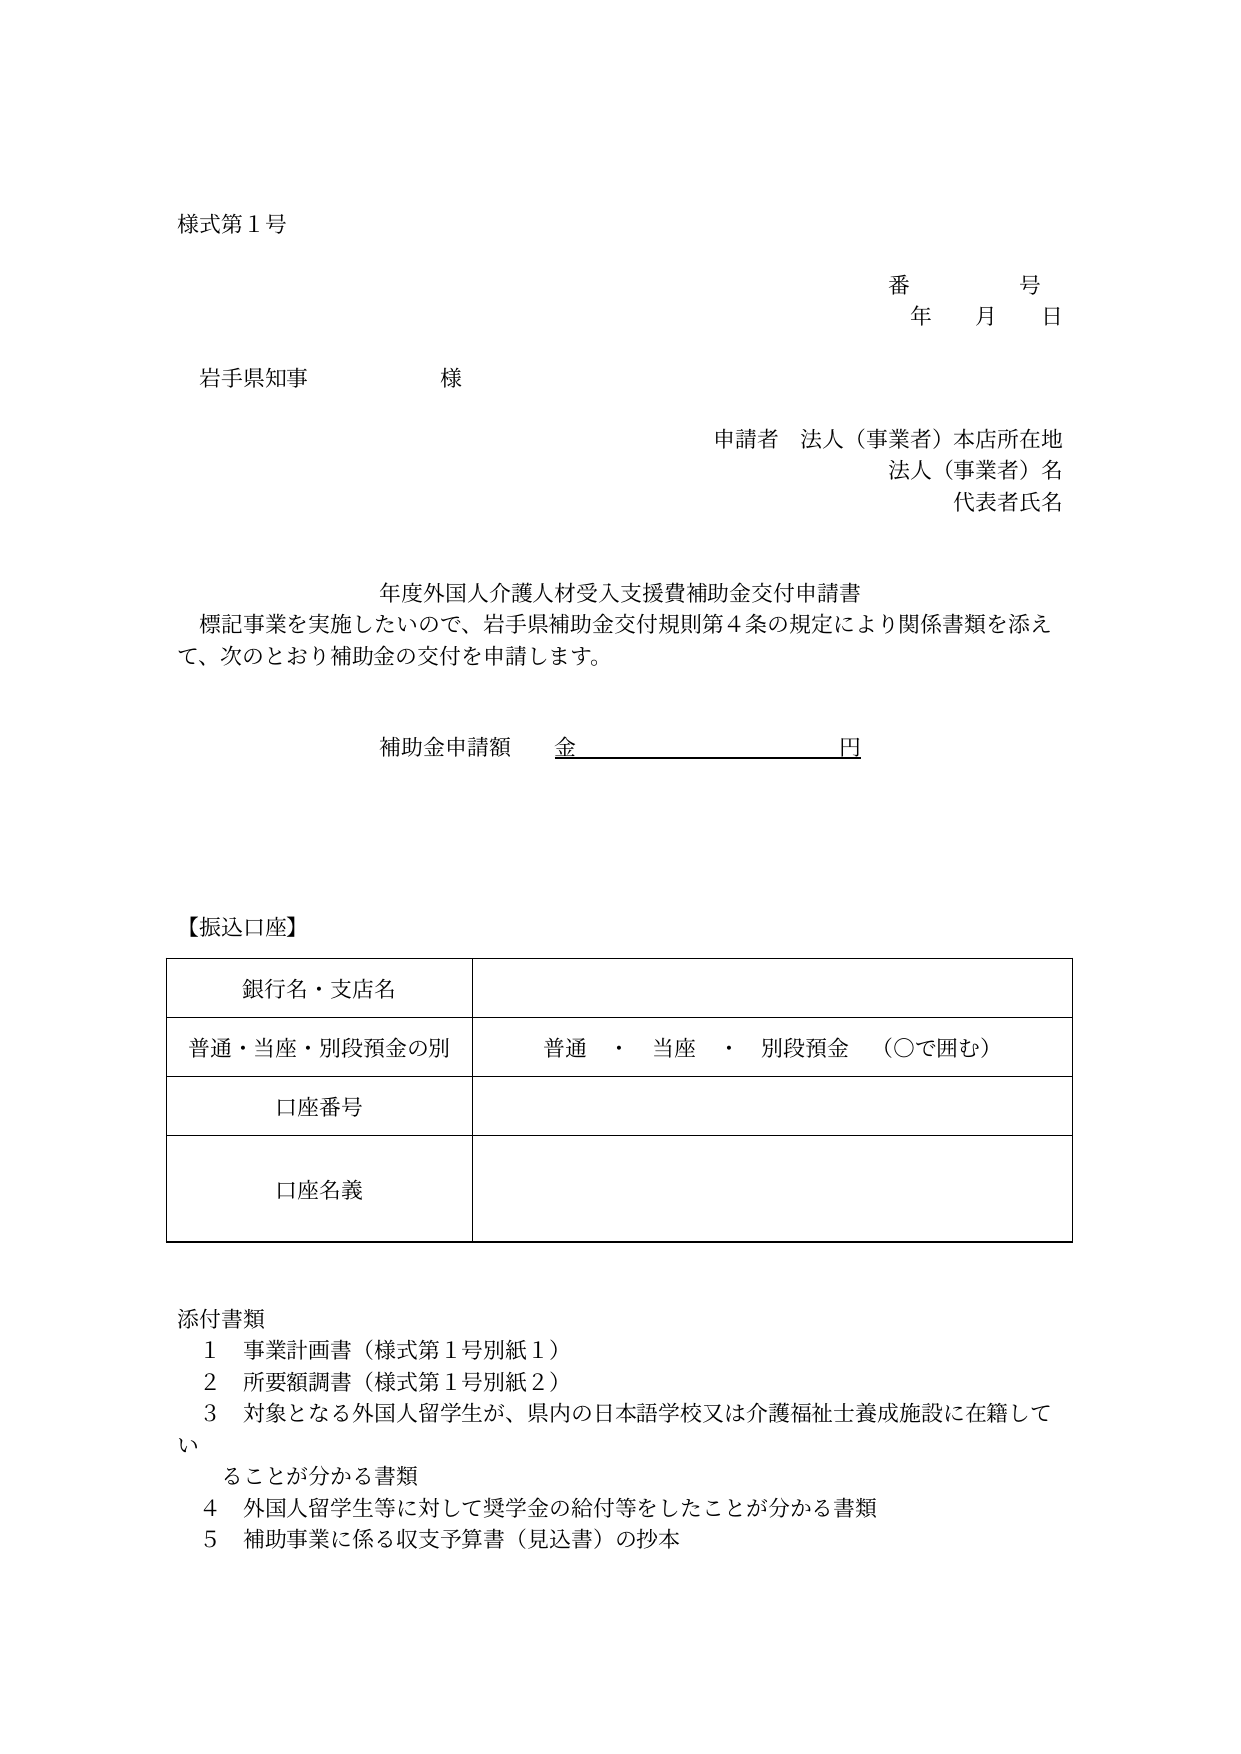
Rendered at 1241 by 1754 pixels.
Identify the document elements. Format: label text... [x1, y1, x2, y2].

table_cell 口座番号 [167, 1077, 472, 1135]
text １ 事業計画書（様式第１号別紙１） [177, 1333, 1063, 1365]
text 岩手県知事 様 [177, 361, 1063, 392]
text 添付書類 [177, 1302, 1063, 1333]
text ２ 所要額調書（様式第１号別紙２） [177, 1365, 1063, 1396]
table_cell [473, 1077, 1072, 1135]
text 補助金申請額 金 円 [177, 730, 1063, 761]
text ることが分かる書類 [177, 1459, 1063, 1491]
table_cell 普通・当座・別段預金の別 [167, 1018, 472, 1076]
table_cell 口座名義 [167, 1136, 472, 1241]
text 代表者氏名 [177, 485, 1063, 516]
text ３ 対象となる外国人留学生が、県内の日本語学校又は介護福祉士養成施設に在籍してい [177, 1396, 1063, 1459]
table_header [473, 959, 1072, 1017]
text 申請者 法人（事業者）本店所在地 [177, 422, 1063, 453]
text ５ 補助事業に係る収支予算書（見込書）の抄本 [177, 1522, 1063, 1554]
table_header 銀行名・支店名 [167, 959, 472, 1017]
text 【振込口座】 [177, 910, 1063, 942]
text 様式第１号 [177, 207, 1041, 238]
text ４ 外国人留学生等に対して奨学金の給付等をしたことが分かる書類 [177, 1491, 1063, 1522]
text 年度外国人介護人材受入支援費補助金交付申請書 [177, 576, 1063, 607]
text 番 号 [177, 268, 1041, 299]
text 年 月 日 [177, 299, 1063, 331]
table_cell 普通 ・ 当座 ・ 別段預金 （○で囲む） [473, 1018, 1072, 1076]
table_cell [473, 1136, 1072, 1241]
text 法人（事業者）名 [177, 453, 1063, 485]
text 標記事業を実施したいので、岩手県補助金交付規則第４条の規定により関係書類を添えて、次のとおり補助金の交付を申請します。 [177, 607, 1063, 670]
